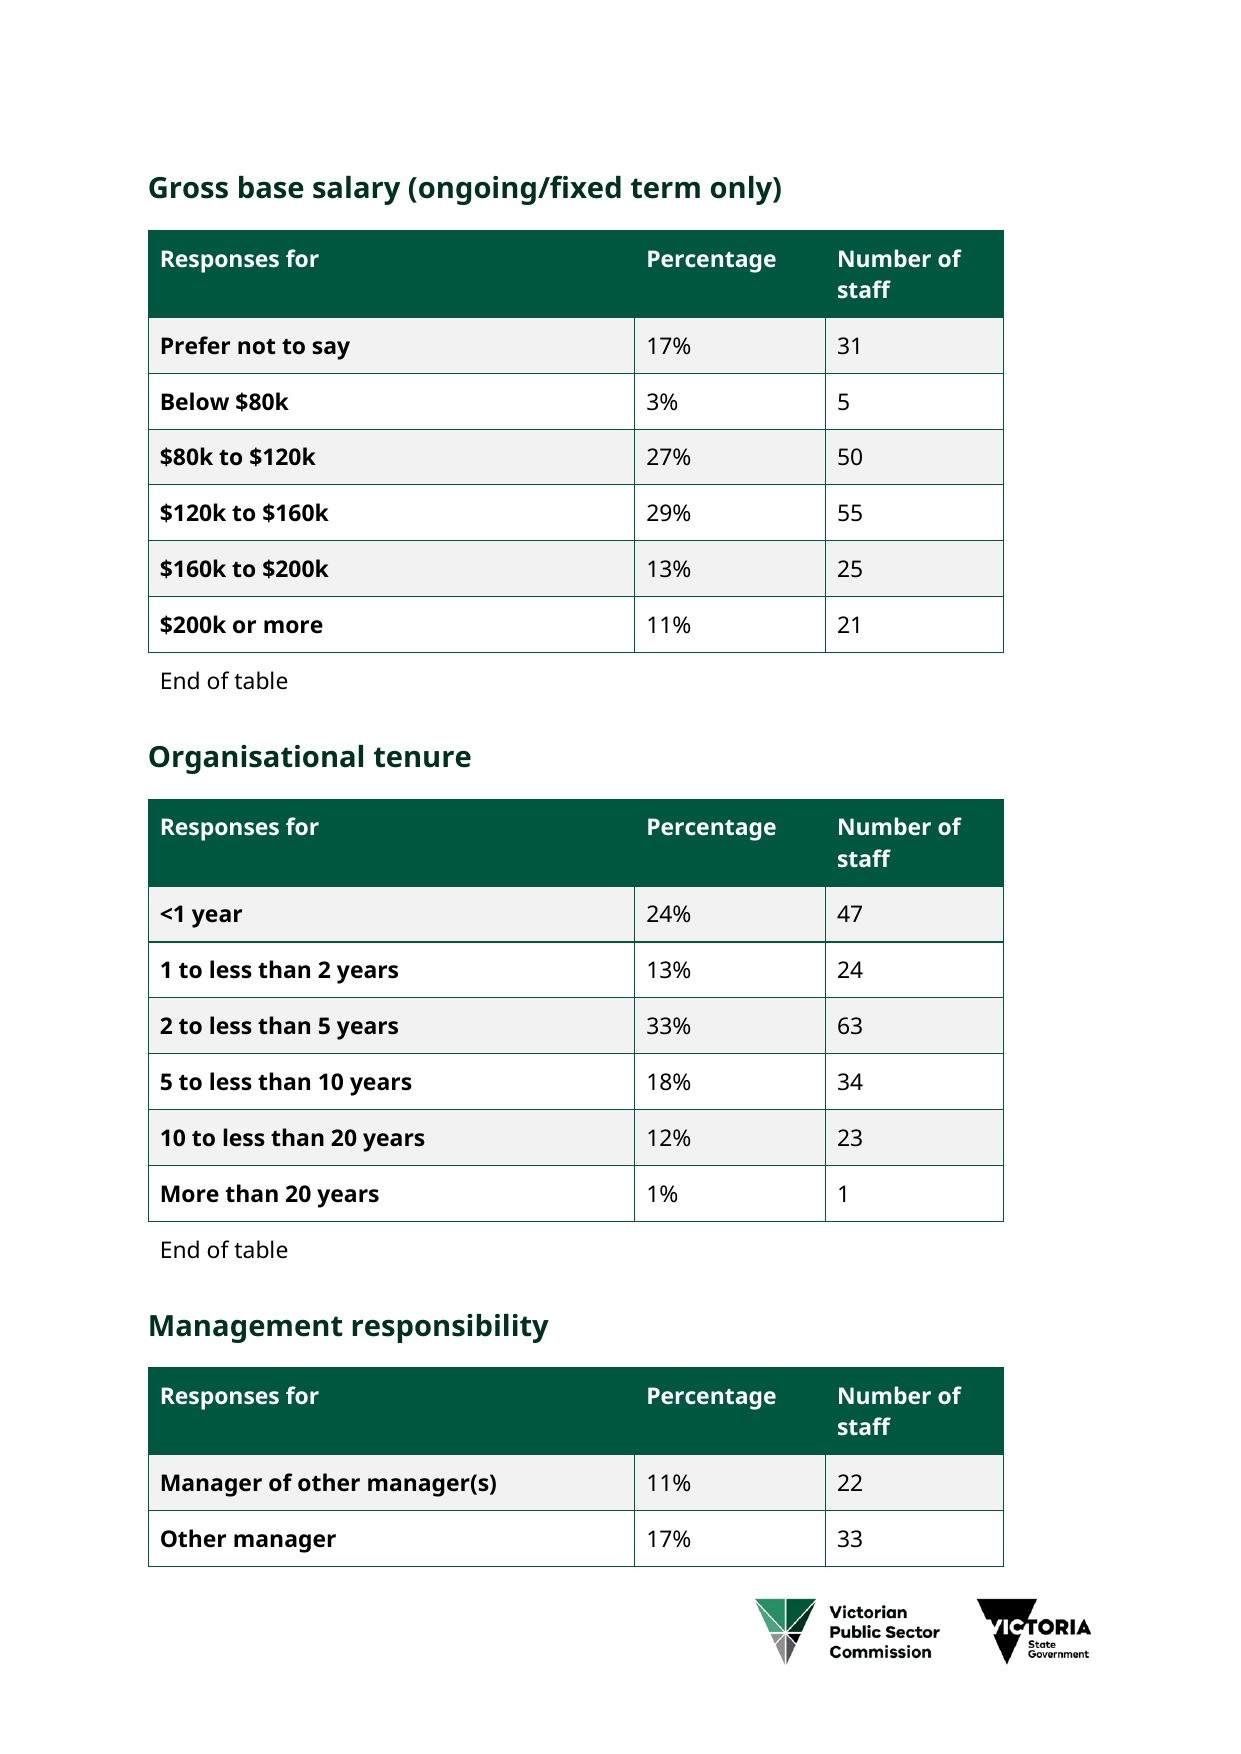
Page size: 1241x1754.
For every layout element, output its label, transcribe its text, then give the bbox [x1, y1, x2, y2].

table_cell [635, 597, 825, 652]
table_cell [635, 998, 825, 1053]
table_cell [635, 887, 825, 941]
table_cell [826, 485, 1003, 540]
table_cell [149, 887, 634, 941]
subtitle Organisational tenure [148, 736, 1092, 776]
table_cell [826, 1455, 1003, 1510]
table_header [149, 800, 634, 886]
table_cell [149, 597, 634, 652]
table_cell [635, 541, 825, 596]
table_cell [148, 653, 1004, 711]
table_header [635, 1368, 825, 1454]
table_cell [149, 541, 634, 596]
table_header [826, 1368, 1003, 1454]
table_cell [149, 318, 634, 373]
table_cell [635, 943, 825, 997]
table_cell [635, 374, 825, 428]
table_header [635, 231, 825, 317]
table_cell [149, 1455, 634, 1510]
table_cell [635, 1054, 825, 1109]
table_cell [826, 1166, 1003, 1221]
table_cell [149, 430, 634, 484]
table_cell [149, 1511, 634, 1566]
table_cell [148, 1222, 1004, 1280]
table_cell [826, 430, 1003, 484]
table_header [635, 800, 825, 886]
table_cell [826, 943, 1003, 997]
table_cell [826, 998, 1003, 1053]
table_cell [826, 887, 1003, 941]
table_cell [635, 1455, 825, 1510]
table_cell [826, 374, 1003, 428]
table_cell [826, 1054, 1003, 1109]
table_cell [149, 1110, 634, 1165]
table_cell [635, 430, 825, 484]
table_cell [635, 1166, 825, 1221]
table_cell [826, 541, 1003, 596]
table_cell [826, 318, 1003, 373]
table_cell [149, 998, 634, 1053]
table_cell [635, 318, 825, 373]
subtitle Management responsibility [148, 1305, 1092, 1344]
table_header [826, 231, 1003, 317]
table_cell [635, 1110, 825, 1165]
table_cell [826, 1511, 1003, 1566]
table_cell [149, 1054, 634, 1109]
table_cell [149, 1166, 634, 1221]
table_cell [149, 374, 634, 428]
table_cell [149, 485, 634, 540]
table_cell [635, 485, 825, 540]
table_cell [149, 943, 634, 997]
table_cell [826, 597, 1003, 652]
picture [754, 1598, 1093, 1666]
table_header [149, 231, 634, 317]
subtitle Gross base salary (ongoing/fixed term only) [148, 167, 1092, 207]
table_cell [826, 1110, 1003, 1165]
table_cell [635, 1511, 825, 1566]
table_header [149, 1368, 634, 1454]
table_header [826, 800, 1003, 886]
